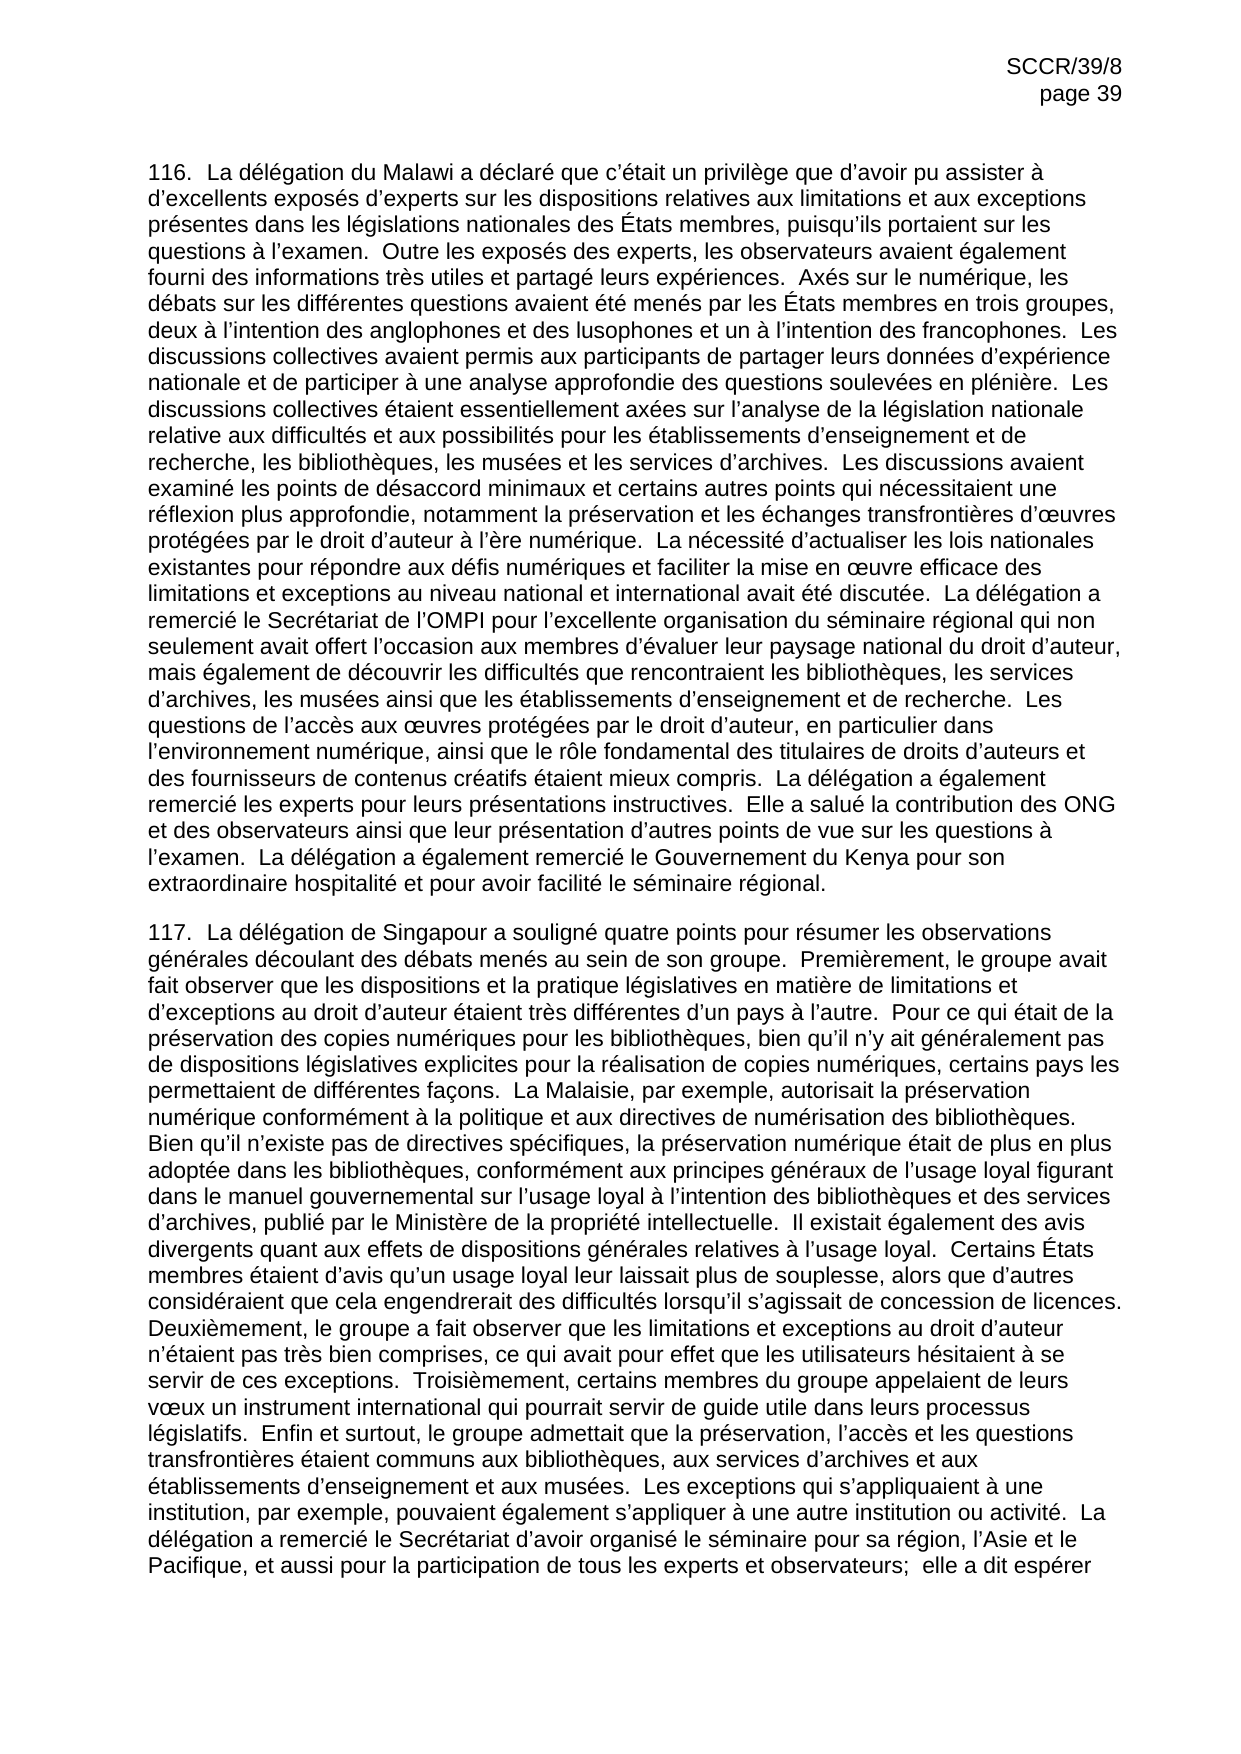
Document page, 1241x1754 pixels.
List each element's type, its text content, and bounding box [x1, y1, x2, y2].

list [148, 919, 1122, 1578]
list La délégation du Malawi a déclaré que c’était un privilège que d’avoir pu assister à d’excellents exposés d’experts sur les dispositions relatives aux limitations et aux exceptions présentes dans les législations nationales des États membres, puisqu’ils portaient sur les questions à l’examen. Outre les exposés des experts, les observateurs avaient également fourni des informations très utiles et partagé leurs expériences. Axés sur le numérique, les débats sur les différentes questions avaient été menés par les États membres en trois groupes, deux à l’intention des anglophones et des lusophones et un à l’intention des francophones. Les discussions collectives avaient permis aux participants de partager leurs données d’expérience nationale et de participer à une analyse approfondie des questions soulevées en plénière. Les discussions collectives étaient essentiellement axées sur l’analyse de la législation nationale relative aux difficultés et aux possibilités pour les établissements d’enseignement et de recherche, les bibliothèques, les musées et les services d’archives. Les discussions avaient examiné les points de désaccord minimaux et certains autres points qui nécessitaient une réflexion plus approfondie, notamment la préservation et les échanges transfrontières d’œuvres protégées par le droit d’auteur à l’ère numérique. La nécessité d’actualiser les lois nationales existantes pour répondre aux défis numériques et faciliter la mise en œuvre efficace des limitations et exceptions au niveau national et international avait été discutée. La délégation a remercié le Secrétariat de l’OMPI pour l’excellente organisation du séminaire régional qui non seulement avait offert l’occasion aux membres d’évaluer leur paysage national du droit d’auteur, mais également de découvrir les difficultés que rencontraient les bibliothèques, les services d’archives, les musées ainsi que les établissements d’enseignement et de recherche. Les questions de l’accès aux œuvres protégées par le droit d’auteur, en particulier dans l’environnement numérique, ainsi que le rôle fondamental des titulaires de droits d’auteurs et des fournisseurs de contenus créatifs étaient mieux compris. La délégation a également remercié les experts pour leurs présentations instructives. Elle a salué la contribution des ONG et des observateurs ainsi que leur présentation d’autres points de vue sur les questions à l’examen. La délégation a également remercié le Gouvernement du Kenya pour son extraordinaire hospitalité et pour avoir facilité le séminaire régional. [148, 158, 1122, 896]
